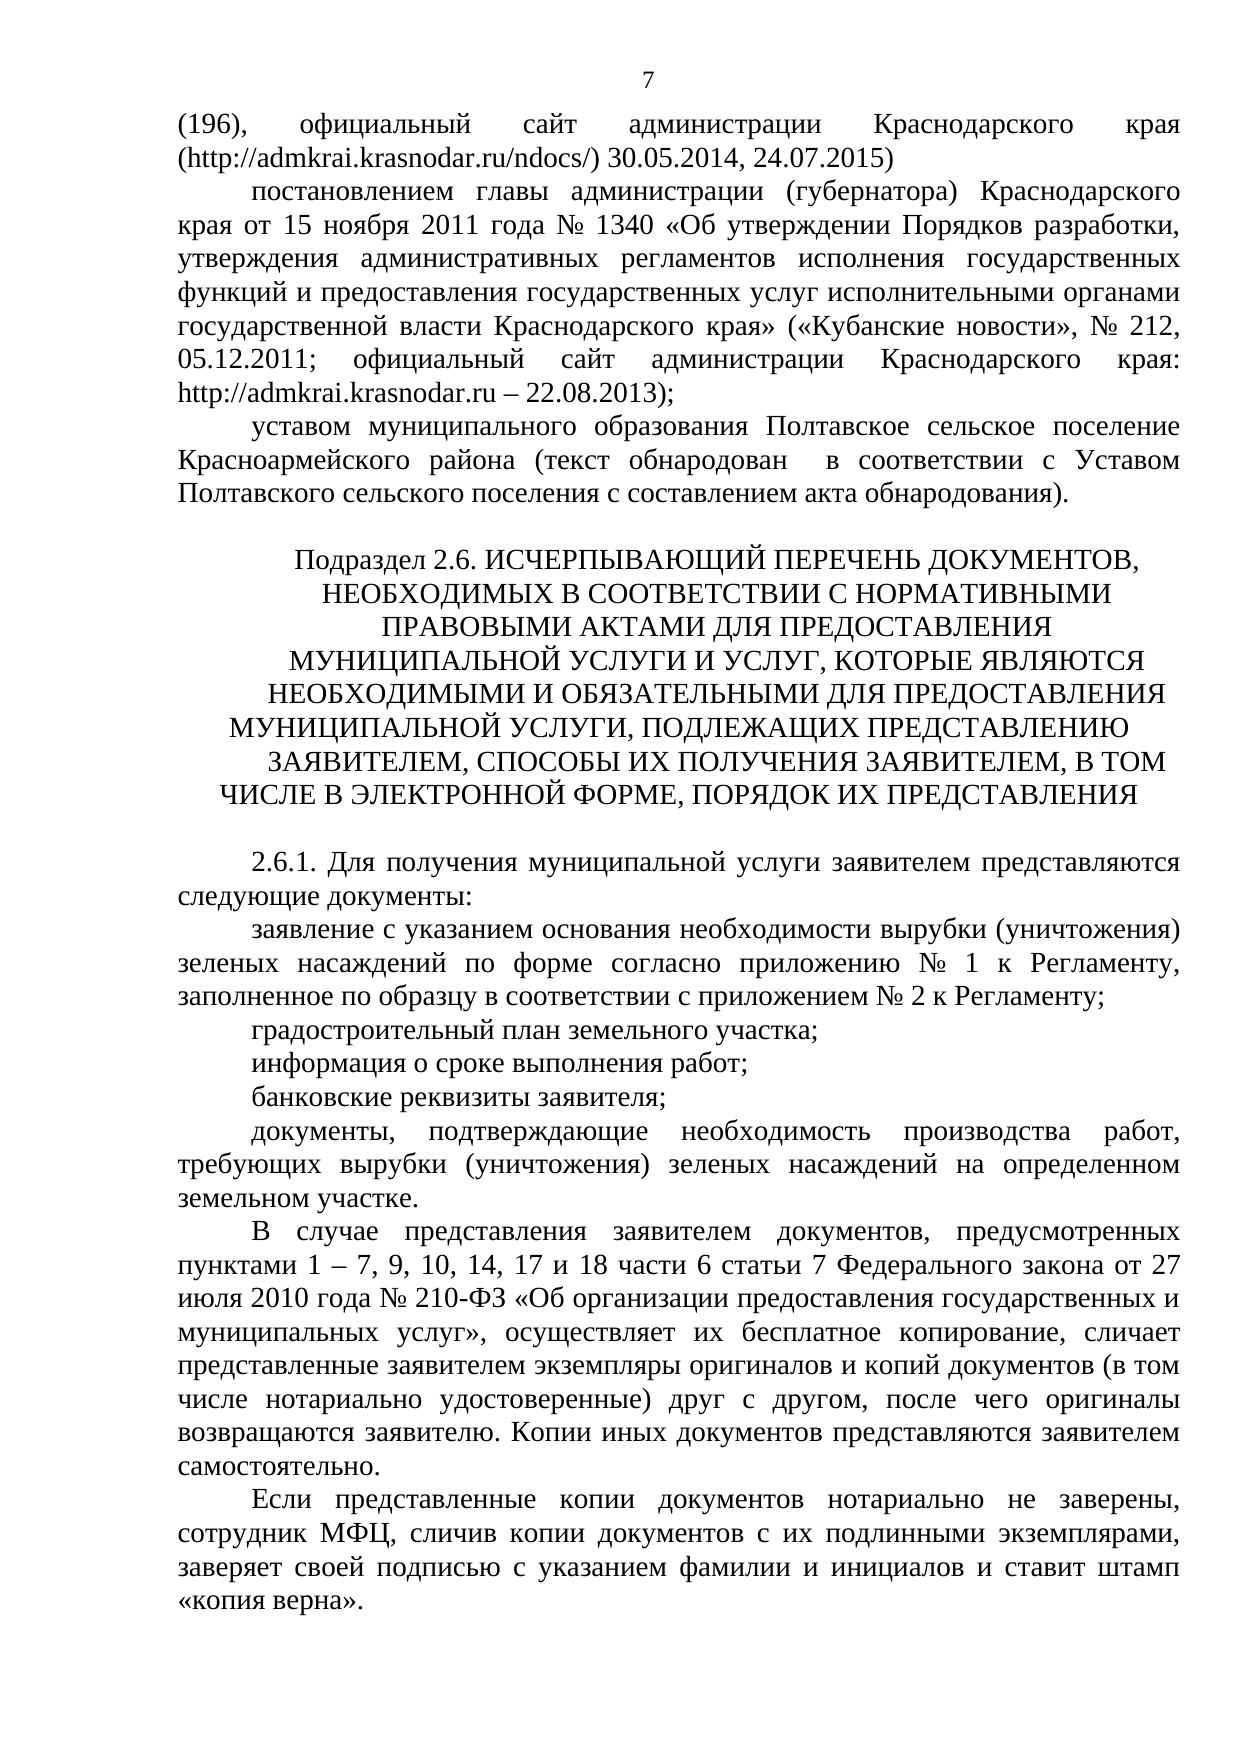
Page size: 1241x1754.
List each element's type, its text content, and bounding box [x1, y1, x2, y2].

text градостроительный план земельного участка; [177, 1012, 1181, 1046]
text НЕОБХОДИМЫХ В СООТВЕТСТВИИ С НОРМАТИВНЫМИ [177, 576, 1181, 609]
text Подраздел 2.6. ИСЧЕРПЫВАЮЩИЙ ПЕРЕЧЕНЬ ДОКУМЕНТОВ, [177, 542, 1181, 576]
text НЕОБХОДИМЫМИ И ОБЯЗАТЕЛЬНЫМИ ДЛЯ ПРЕДОСТАВЛЕНИЯ МУНИЦИПАЛЬНОЙ УСЛУГИ, ПОДЛЕЖАЩИХ ПРЕДСТАВЛЕНИЮ [177, 677, 1181, 744]
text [177, 106, 1181, 173]
text ЗАЯВИТЕЛЕМ, СПОСОБЫ ИХ ПОЛУЧЕНИЯ ЗАЯВИТЕЛЕМ, В ТОМ ЧИСЛЕ В ЭЛЕКТРОННОЙ ФОРМЕ, ПОРЯДОК ИХ ПРЕДСТАВЛЕНИЯ [177, 744, 1181, 811]
text 2.6.1. Для получения муниципальной услуги заявителем представляются следующие документы: [177, 844, 1181, 911]
text Если представленные копии документов нотариально не заверены, сотрудник МФЦ, сличив копии документов с их подлинными экземплярами, заверяет своей подписью с указанием фамилии и инициалов и ставит штамп «копия верна». [177, 1482, 1181, 1616]
text постановлением главы администрации (губернатора) Краснодарского края от 15 ноября 2011 года № 1340 «Об утверждении Порядков разработки, утверждения административных регламентов исполнения государственных функций и предоставления государственных услуг исполнительными органами государственной власти Краснодарского края» («Кубанские новости», № 212, 05.12.2011; официальный сайт администрации Краснодарского края: http://admkrai.krasnodar.ru – 22.08.2013); [177, 173, 1181, 408]
text ПРАВОВЫМИ АКТАМИ ДЛЯ ПРЕДОСТАВЛЕНИЯ [177, 609, 1181, 643]
text МУНИЦИПАЛЬНОЙ УСЛУГИ И УСЛУГ, КОТОРЫЕ ЯВЛЯЮТСЯ [177, 643, 1181, 677]
text документы, подтверждающие необходимость производства работ, требующих вырубки (уничтожения) зеленых насаждений на определенном земельном участке. [177, 1113, 1181, 1213]
text заявление с указанием основания необходимости вырубки (уничтожения) зеленых насаждений по форме согласно приложению № 1 к Регламенту, заполненное по образцу в соответствии с приложением № 2 к Регламенту; [177, 911, 1181, 1012]
text банковские реквизиты заявителя; [177, 1079, 1181, 1113]
text В случае представления заявителем документов, предусмотренных пунктами 1 – 7, 9, 10, 14, 17 и 18 части 6 статьи 7 Федерального закона от 27 июля 2010 года № 210-ФЗ «Об организации предоставления государственных и муниципальных услуг», осуществляет их бесплатное копирование, сличает представленные заявителем экземпляры оригиналов и копий документов (в том числе нотариально удостоверенные) друг с другом, после чего оригиналы возвращаются заявителю. Копии иных документов представляются заявителем самостоятельно. [177, 1213, 1181, 1482]
text уставом муниципального образования Полтавское сельское поселение Красноармейского района (текст обнародован в соответствии с Уставом Полтавского сельского поселения с составлением акта обнародования). [177, 408, 1181, 509]
text информация о сроке выполнения работ; [177, 1046, 1181, 1079]
